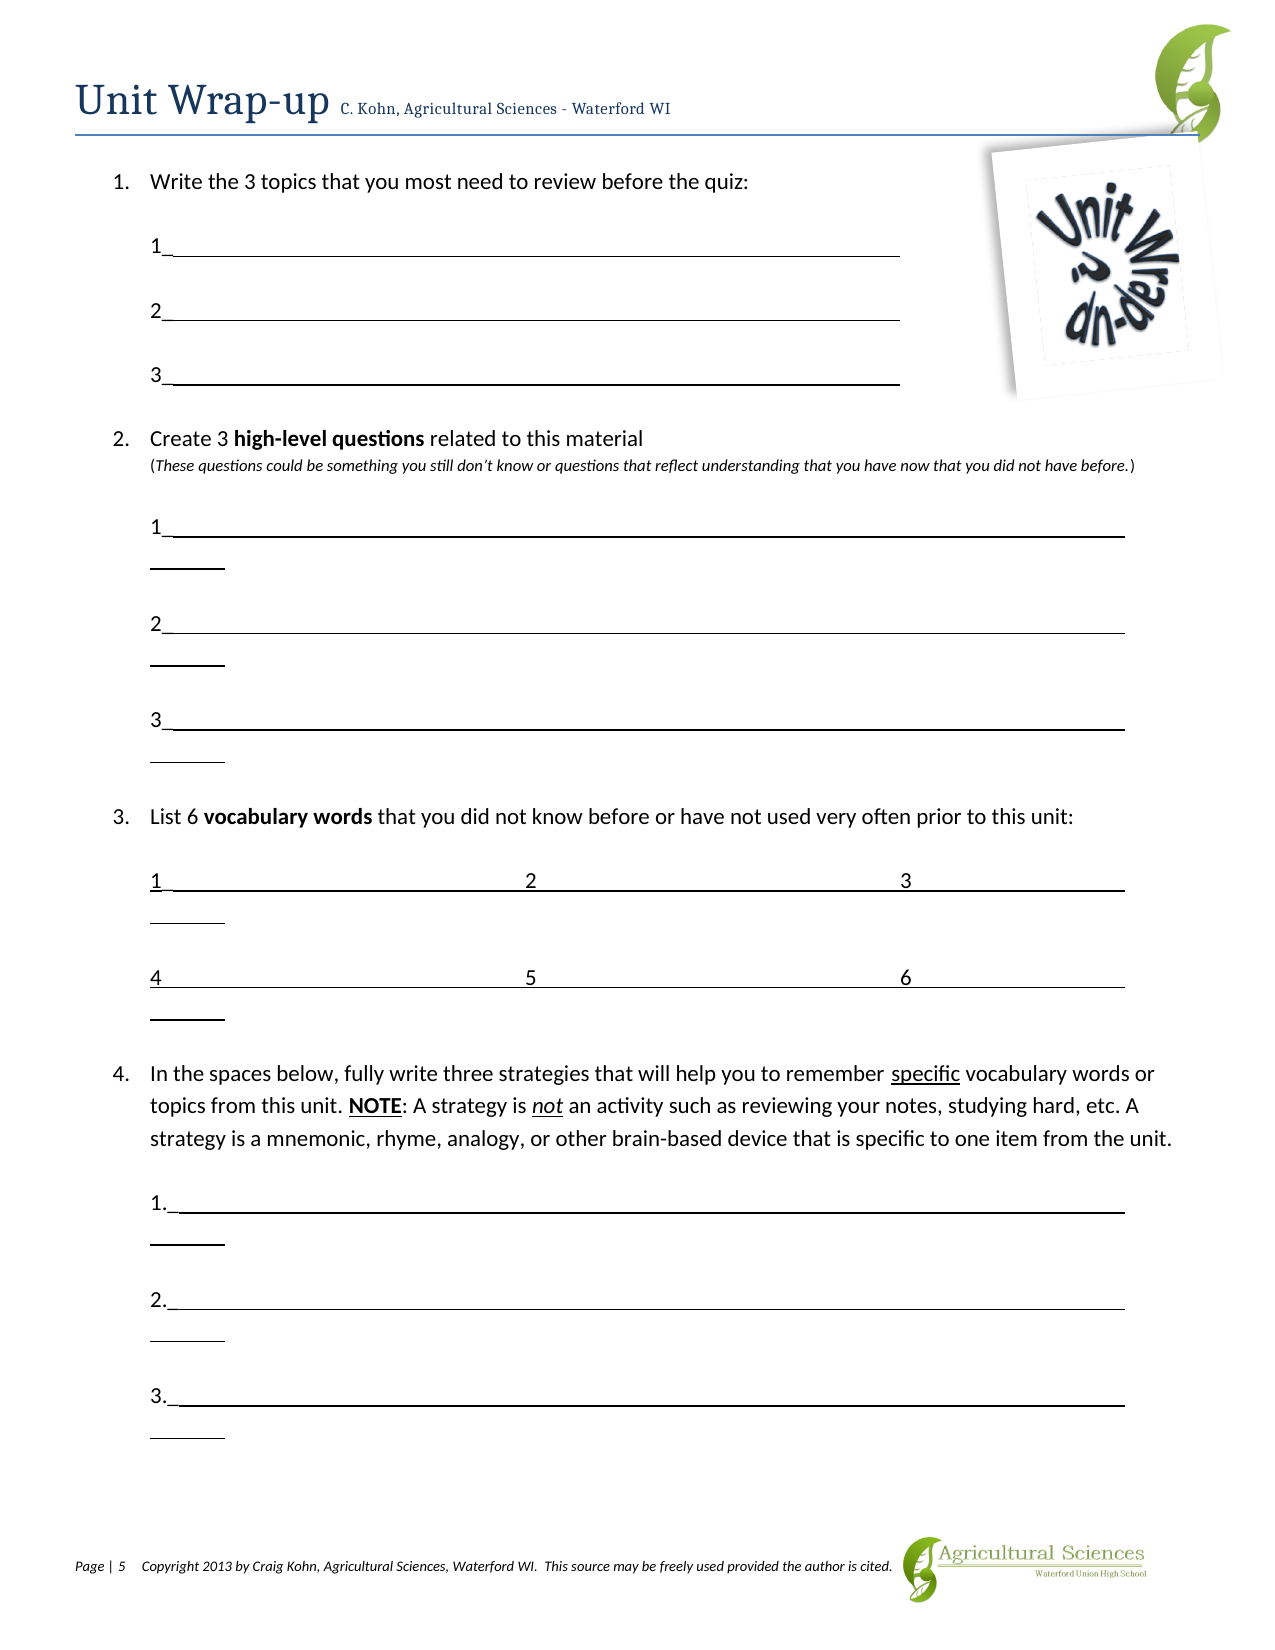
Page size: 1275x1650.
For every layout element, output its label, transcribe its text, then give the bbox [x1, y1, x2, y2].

list Write the 3 topics that you most need to review before the quiz: 1_ 2_ 3_ [112, 167, 1200, 420]
list 4 5 6 [150, 931, 1200, 1055]
title Unit Wrap-up C. Kohn, Agricultural Sciences - Waterford WI [75, 75, 1200, 134]
list Create 3 high-level questions related to this material (These questions could be something you still don’t know or questions that reflect understanding that you have now that you did not have before.) 1_ 2_ 3_ [112, 424, 1200, 798]
list List 6 vocabulary words that you did not know before or have not used very often prior to this unit: 1_ 2 3 [112, 802, 1200, 926]
picture [1148, 21, 1238, 150]
picture [897, 1532, 1150, 1604]
list 1._ 2._ 3._ [150, 1156, 1200, 1474]
list In the spaces below, fully write three strategies that will help you to remember specific vocabulary words or topics from this unit. NOTE: A strategy is not an activity such as reviewing your notes, studying hard, etc. A strategy is a mnemonic, rhyme, analogy, or other brain-based device that is specific to one item from the unit. [112, 1059, 1200, 1152]
